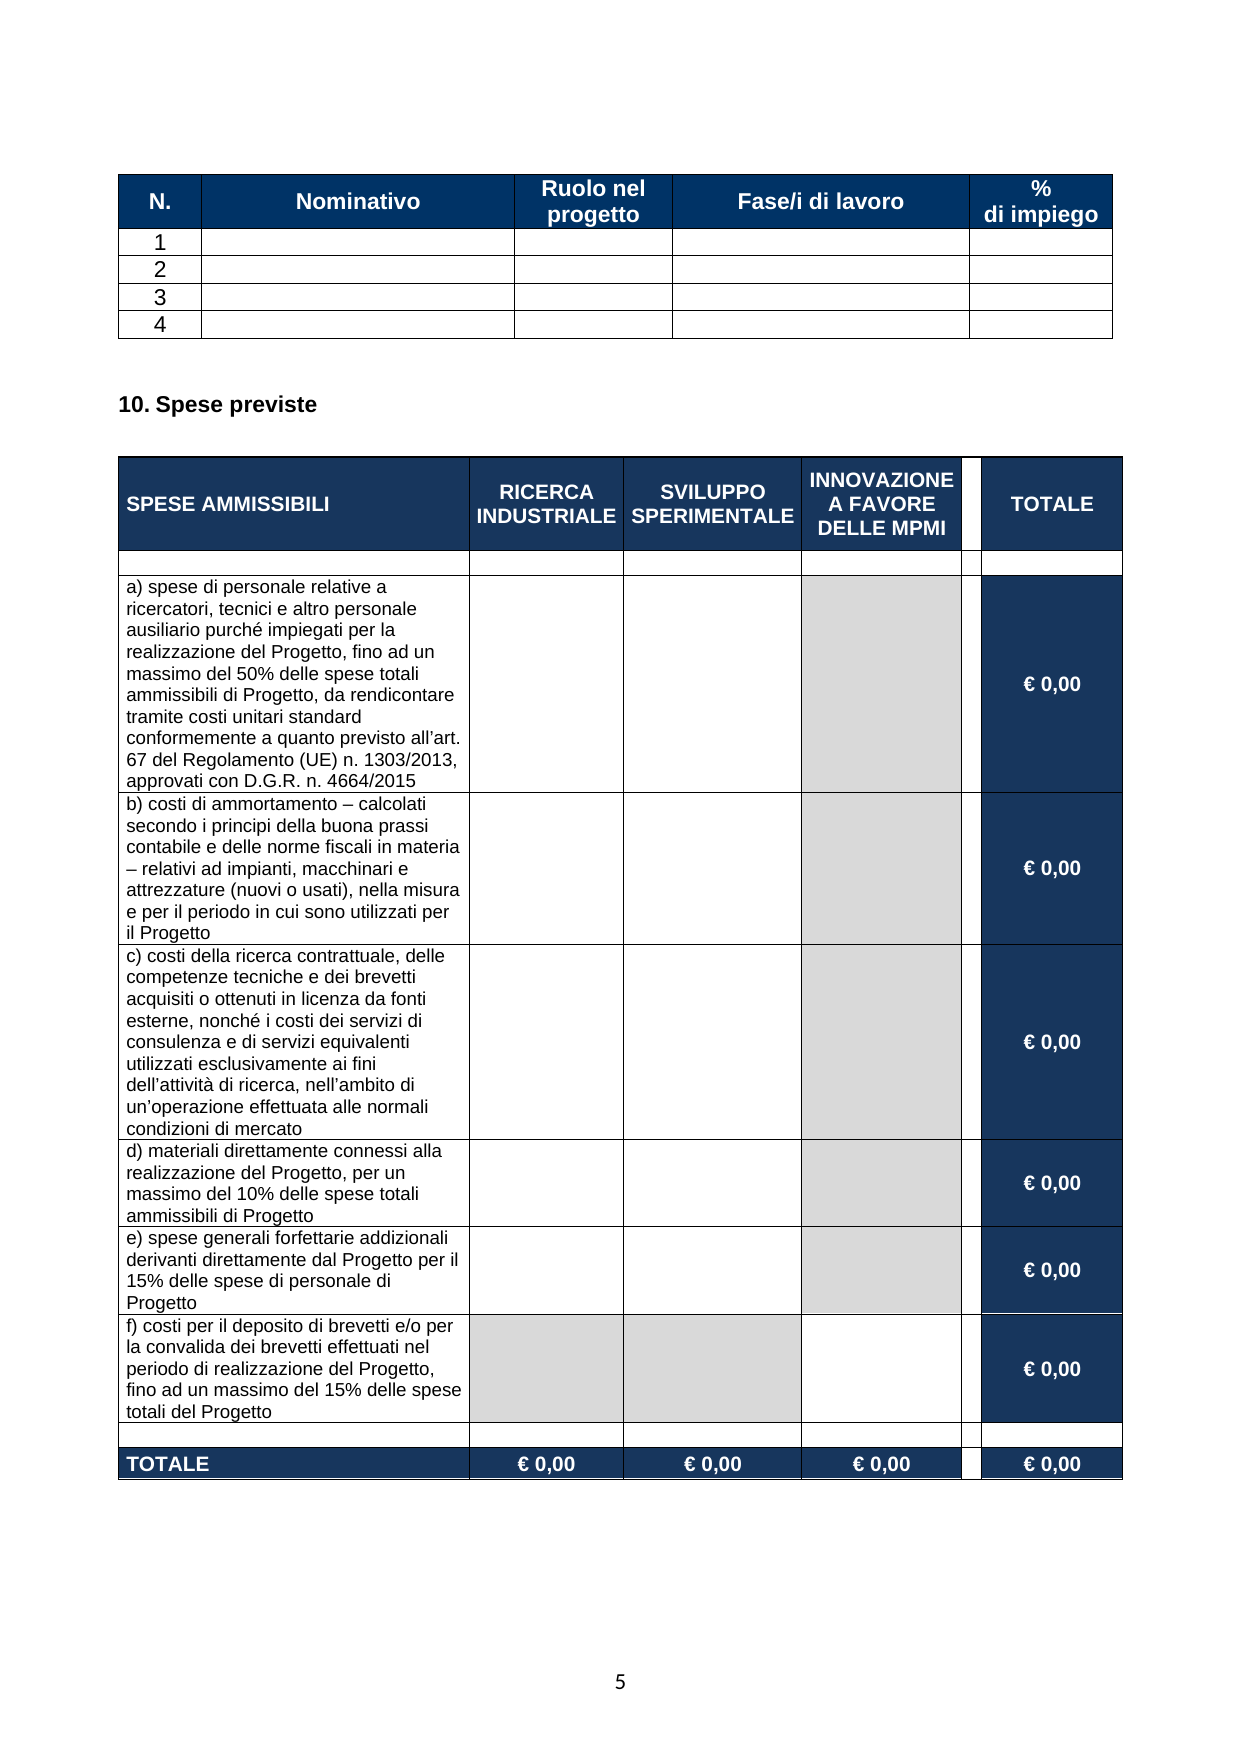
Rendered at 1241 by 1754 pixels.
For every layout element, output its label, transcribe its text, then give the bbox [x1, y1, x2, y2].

table_header [962, 458, 981, 550]
table_cell [624, 945, 801, 1139]
table_cell e) spese generali forfettarie addizionali derivanti direttamente dal Progetto per il 15% delle spese di personale di Progetto [119, 1227, 469, 1313]
table_cell [119, 1423, 469, 1447]
table_cell [470, 1423, 623, 1447]
table_cell [202, 229, 514, 255]
table_cell € 0,00 [624, 1448, 801, 1478]
table_header INNOVAZIONE A FAVORE DELLE MPMI [802, 458, 961, 550]
table_cell [673, 256, 969, 283]
table_cell [515, 229, 672, 255]
table_cell [470, 1140, 623, 1226]
table_cell [802, 1227, 961, 1313]
table_cell 1 [119, 229, 201, 255]
table_header Fase/i di lavoro [673, 175, 969, 228]
table_cell € 0,00 [982, 1227, 1122, 1313]
table_cell [802, 1423, 961, 1447]
table_cell [970, 284, 1112, 310]
table_cell [515, 311, 672, 337]
table_cell [673, 284, 969, 310]
table_cell 2 [119, 256, 201, 283]
table_cell f) costi per il deposito di brevetti e/o per la convalida dei brevetti effettuati nel periodo di realizzazione del Progetto, fino ad un massimo del 15% delle spese totali del Progetto [119, 1315, 469, 1422]
table_cell [802, 576, 961, 792]
table_cell [624, 576, 801, 792]
table_cell [982, 551, 1122, 575]
table_cell [970, 311, 1112, 337]
table_cell € 0,00 [982, 1140, 1122, 1226]
table_header % di impiego [970, 175, 1112, 228]
table_cell [802, 1140, 961, 1226]
table_cell [962, 1140, 981, 1226]
table_cell [673, 311, 969, 337]
table_cell [470, 793, 623, 944]
table_header N. [119, 175, 201, 228]
table_cell [802, 1315, 961, 1422]
table_cell [982, 1423, 1122, 1447]
table_cell 4 [119, 311, 201, 337]
table_cell [962, 576, 981, 792]
table_cell € 0,00 [982, 576, 1122, 792]
table_cell [962, 551, 981, 575]
table_cell [962, 1315, 981, 1422]
table_cell [470, 1315, 623, 1422]
table_cell € 0,00 [982, 793, 1122, 944]
table_cell [470, 1227, 623, 1313]
table_cell b) costi di ammortamento – calcolati secondo i principi della buona prassi contabile e delle norme fiscali in materia – relativi ad impianti, macchinari e attrezzature (nuovi o usati), nella misura e per il periodo in cui sono utilizzati per il Progetto [119, 793, 469, 944]
table_cell [970, 229, 1112, 255]
table_cell [470, 576, 623, 792]
table_cell 3 [119, 284, 201, 310]
table_cell [624, 1423, 801, 1447]
table_cell a) spese di personale relative a ricercatori, tecnici e altro personale ausiliario purché impiegati per la realizzazione del Progetto, fino ad un massimo del 50% delle spese totali ammissibili di Progetto, da rendicontare tramite costi unitari standard conformemente a quanto previsto all’art. 67 del Regolamento (UE) n. 1303/2013, approvati con D.G.R. n. 4664/2015 [119, 576, 469, 792]
table_cell € 0,00 [982, 1448, 1122, 1478]
table_cell [962, 1448, 981, 1478]
table_cell [624, 1140, 801, 1226]
table_cell € 0,00 [982, 945, 1122, 1139]
table_cell [962, 793, 981, 944]
table_cell [624, 1227, 801, 1313]
list Spese previste [118, 391, 1122, 417]
table_cell [624, 793, 801, 944]
table_cell [962, 945, 981, 1139]
table_cell € 0,00 [982, 1315, 1122, 1422]
table_cell [802, 551, 961, 575]
table_header SVILUPPO SPERIMENTALE [624, 458, 801, 550]
table_cell [202, 311, 514, 337]
table_cell [970, 256, 1112, 283]
table_cell [962, 1423, 981, 1447]
table_cell [962, 1227, 981, 1313]
table_cell [470, 551, 623, 575]
table_cell [515, 284, 672, 310]
table_cell TOTALE [119, 1448, 469, 1478]
table_cell d) materiali direttamente connessi alla realizzazione del Progetto, per un massimo del 10% delle spese totali ammissibili di Progetto [119, 1140, 469, 1226]
table_header Ruolo nel progetto [515, 175, 672, 228]
table_cell [673, 229, 969, 255]
table_cell € 0,00 [802, 1448, 961, 1478]
table_cell [515, 256, 672, 283]
table_cell [202, 284, 514, 310]
table_header Nominativo [202, 175, 514, 228]
table_cell [202, 256, 514, 283]
table_cell c) costi della ricerca contrattuale, delle competenze tecniche e dei brevetti acquisiti o ottenuti in licenza da fonti esterne, nonché i costi dei servizi di consulenza e di servizi equivalenti utilizzati esclusivamente ai fini dell’attività di ricerca, nell’ambito di un’operazione effettuata alle normali condizioni di mercato [119, 945, 469, 1139]
table_header RICERCA INDUSTRIALE [470, 458, 623, 550]
table_cell [624, 1315, 801, 1422]
table_header SPESE AMMISSIBILI [119, 458, 469, 550]
table_cell [470, 945, 623, 1139]
table_header TOTALE [982, 458, 1122, 550]
table_cell [802, 945, 961, 1139]
table_cell [119, 551, 469, 575]
table_cell [624, 551, 801, 575]
table_cell [802, 793, 961, 944]
table_cell € 0,00 [470, 1448, 623, 1478]
